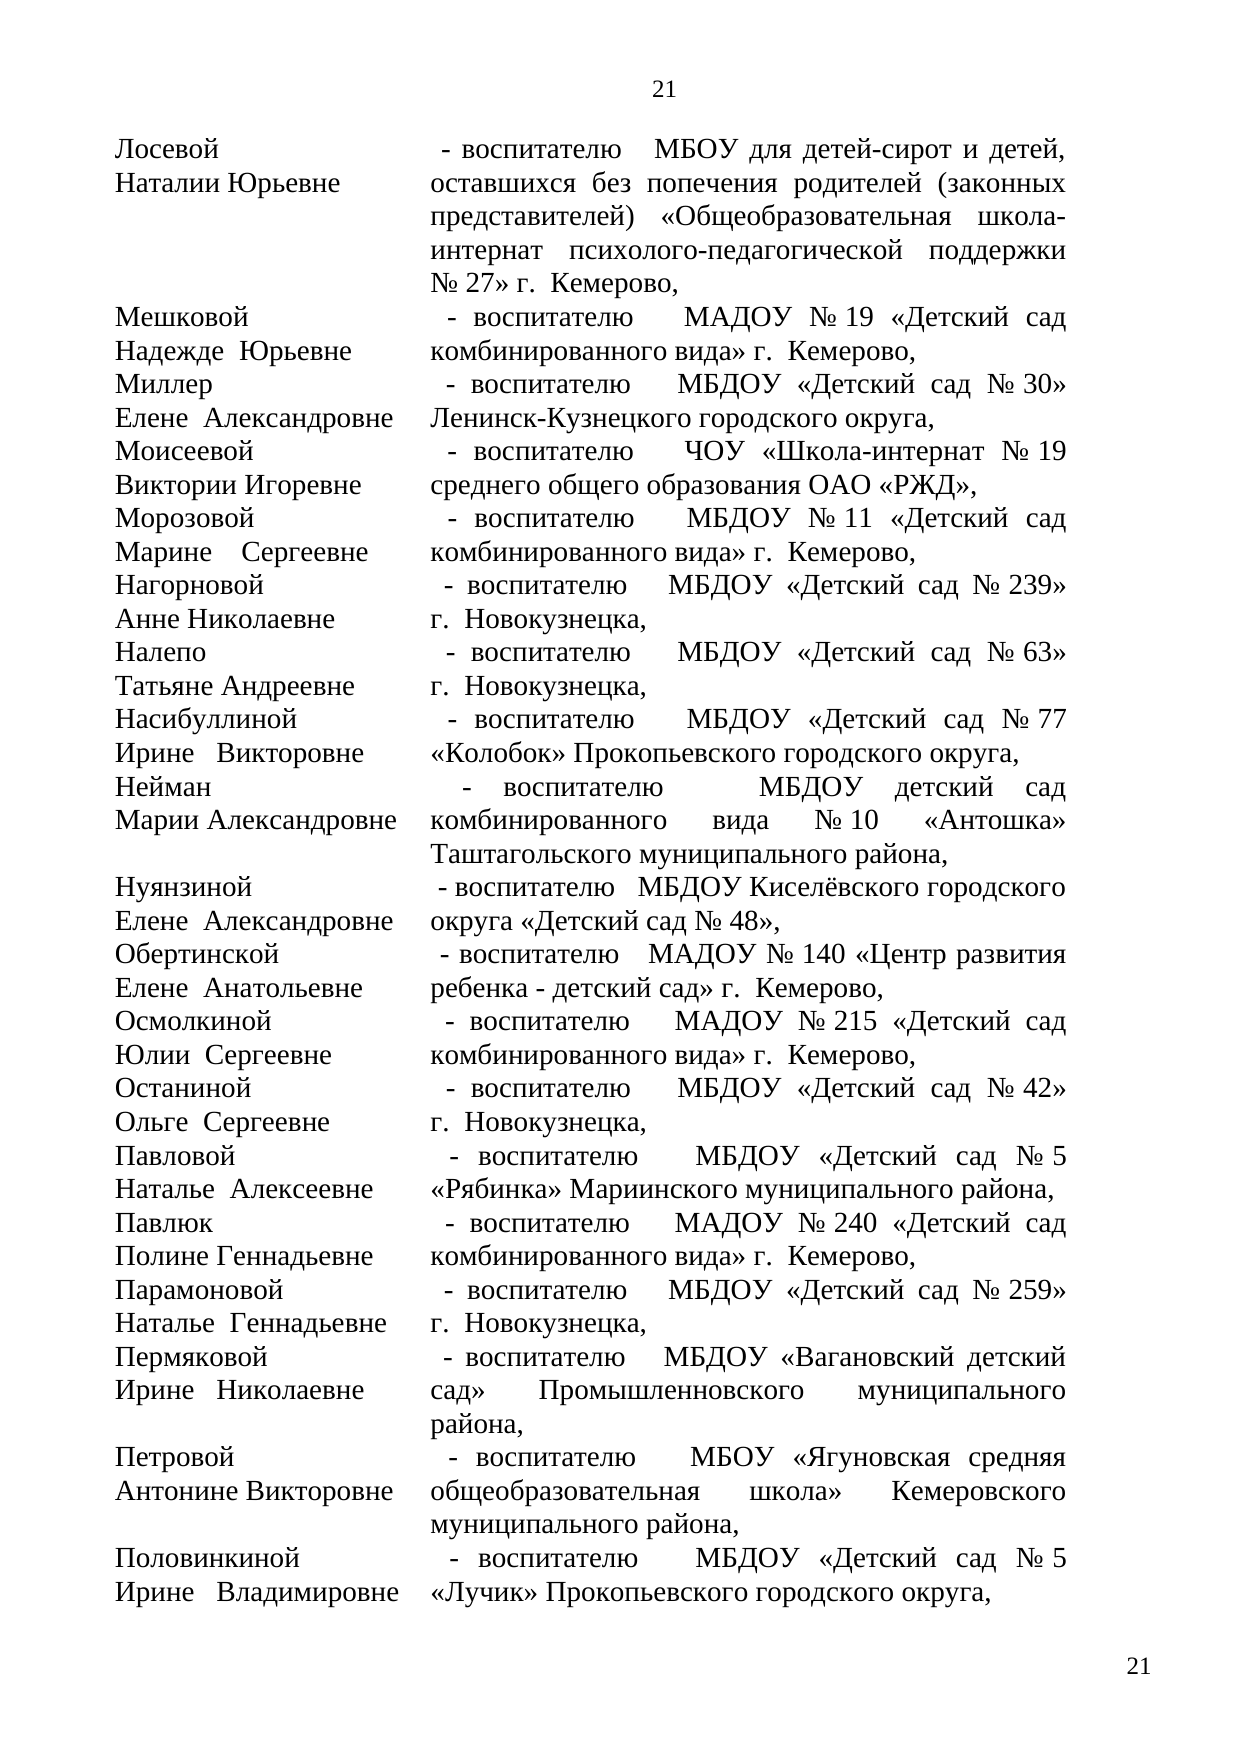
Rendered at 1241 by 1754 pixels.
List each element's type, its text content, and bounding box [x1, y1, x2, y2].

table_cell - воспитателю МБДОУ № 11 «Детский сад комбинированного вида» г. Кемерово, [419, 500, 1078, 567]
table_cell - воспитателю МБОУ «Ягуновская средняя общеобразовательная школа» Кемеровского муниципального района, [419, 1440, 1078, 1540]
table_cell Лосевой Наталии Юрьевне [103, 131, 419, 299]
table_cell - воспитателю МБДОУ «Вагановский детский сад» Промышленновского муниципального района, [419, 1339, 1078, 1439]
table_cell Морозовой Марине Сергеевне [103, 500, 419, 567]
table_cell Обертинской Елене Анатольевне [103, 936, 419, 1003]
table_cell Налепо Татьяне Андреевне [103, 635, 419, 702]
table_cell - воспитателю МАДОУ № 140 «Центр развития ребенка - детский сад» г. Кемерово, [419, 936, 1078, 1003]
table_cell Насибуллиной Ирине Викторовне [103, 702, 419, 769]
table_cell Мешковой Надежде Юрьевне [103, 299, 419, 366]
table_cell - воспитателю МАДОУ № 240 «Детский сад комбинированного вида» г. Кемерово, [419, 1205, 1078, 1272]
table_cell Осмолкиной Юлии Сергеевне [103, 1004, 419, 1071]
table_cell - воспитателю МБДОУ «Детский сад № 63» г. Новокузнецка, [419, 635, 1078, 702]
table_cell Моисеевой Виктории Игоревне [103, 433, 419, 500]
table_cell Пермяковой Ирине Николаевне [103, 1339, 419, 1439]
table_cell Миллер Елене Александровне [103, 366, 419, 433]
table_cell Петровой Антонине Викторовне [103, 1440, 419, 1540]
table_cell Нейман Марии Александровне [103, 769, 419, 869]
table_cell Нагорновой Анне Николаевне [103, 568, 419, 634]
table_cell - воспитателю МБДОУ «Детский сад № 5 «Лучик» Прокопьевского городского округа, [419, 1540, 1078, 1607]
table_cell - воспитателю МБДОУ «Детский сад № 42» г. Новокузнецка, [419, 1071, 1078, 1138]
table_cell Павловой Наталье Алексеевне [103, 1138, 419, 1205]
table_cell - воспитателю МБДОУ «Детский сад № 30» Ленинск-Кузнецкого городского округа, [419, 366, 1078, 433]
table_cell - воспитателю МАДОУ № 215 «Детский сад комбинированного вида» г. Кемерово, [419, 1004, 1078, 1071]
table_cell - воспитателю МБДОУ Киселёвского городского округа «Детский сад № 48», [419, 869, 1078, 936]
table_cell - воспитателю МБДОУ детский сад комбинированного вида № 10 «Антошка» Таштагольского муниципального района, [419, 769, 1078, 869]
table_cell - воспитателю МБОУ для детей-сирот и детей, оставшихся без попечения родителей (законных представителей) «Общеобразовательная школа-интернат психолого-педагогической поддержки № 27» г. Кемерово, [419, 131, 1078, 299]
table_cell - воспитателю МБДОУ «Детский сад № 239» г. Новокузнецка, [419, 568, 1078, 634]
table_cell - воспитателю МБДОУ «Детский сад № 5 «Рябинка» Мариинского муниципального района, [419, 1138, 1078, 1205]
table_cell - воспитателю МБДОУ «Детский сад № 259» г. Новокузнецка, [419, 1272, 1078, 1339]
table_cell Павлюк Полине Геннадьевне [103, 1205, 419, 1272]
table_cell - воспитателю МАДОУ № 19 «Детский сад комбинированного вида» г. Кемерово, [419, 299, 1078, 366]
table_cell Парамоновой Наталье Геннадьевне [103, 1272, 419, 1339]
table_cell - воспитателю МБДОУ «Детский сад № 77 «Колобок» Прокопьевского городского округа, [419, 702, 1078, 769]
table_cell Нуянзиной Елене Александровне [103, 869, 419, 936]
table_cell Останиной Ольге Сергеевне [103, 1071, 419, 1138]
table_cell Половинкиной Ирине Владимировне [103, 1540, 419, 1607]
table_cell - воспитателю ЧОУ «Школа-интернат № 19 среднего общего образования ОАО «РЖД», [419, 433, 1078, 500]
